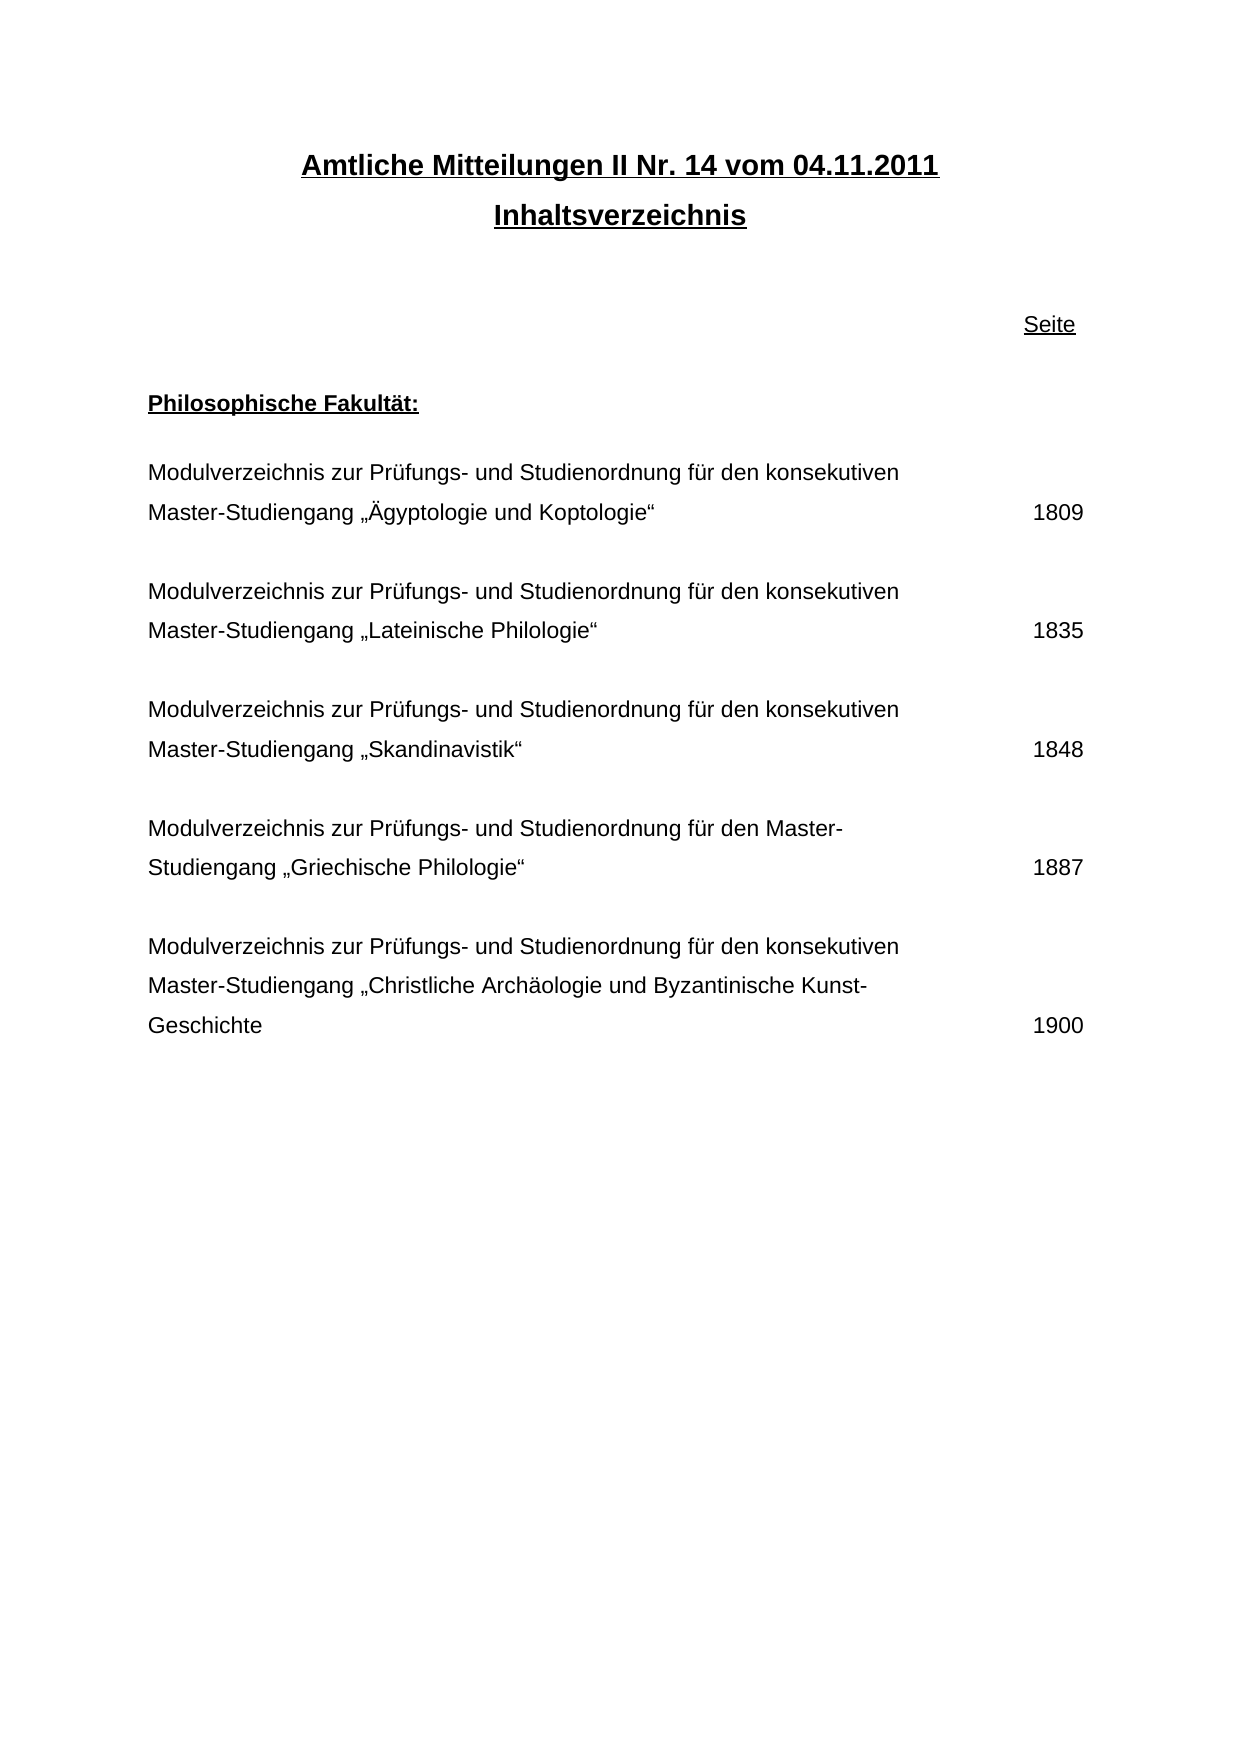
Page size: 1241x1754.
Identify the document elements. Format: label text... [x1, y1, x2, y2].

text Modulverzeichnis zur Prüfungs- und Studienordnung für den konsekutiven [148, 933, 1093, 959]
text Master-Studiengang „Ägyptologie und Koptologie“ 1809 [148, 499, 1093, 525]
text Studiengang „Griechische Philologie“ 1887 [148, 854, 1093, 880]
subtitle Seite [148, 311, 1093, 337]
text Master-Studiengang „Christliche Archäologie und Byzantinische Kunst- [148, 972, 1093, 999]
text Modulverzeichnis zur Prüfungs- und Studienordnung für den Master- [148, 814, 1093, 841]
text Geschichte 1900 [148, 1012, 1093, 1038]
text Amtliche Mitteilungen II Nr. 14 vom 04.11.2011 [148, 148, 1093, 181]
text Modulverzeichnis zur Prüfungs- und Studienordnung für den konsekutiven [148, 578, 1093, 604]
text Modulverzeichnis zur Prüfungs- und Studienordnung für den konsekutiven [148, 459, 1093, 486]
text Inhaltsverzeichnis [148, 198, 1093, 231]
text Modulverzeichnis zur Prüfungs- und Studienordnung für den konsekutiven [148, 696, 1093, 722]
text Master-Studiengang „Lateinische Philologie“ 1835 [148, 617, 1093, 643]
text Philosophische Fakultät: [148, 389, 1093, 416]
text Master-Studiengang „Skandinavistik“ 1848 [148, 736, 1093, 762]
